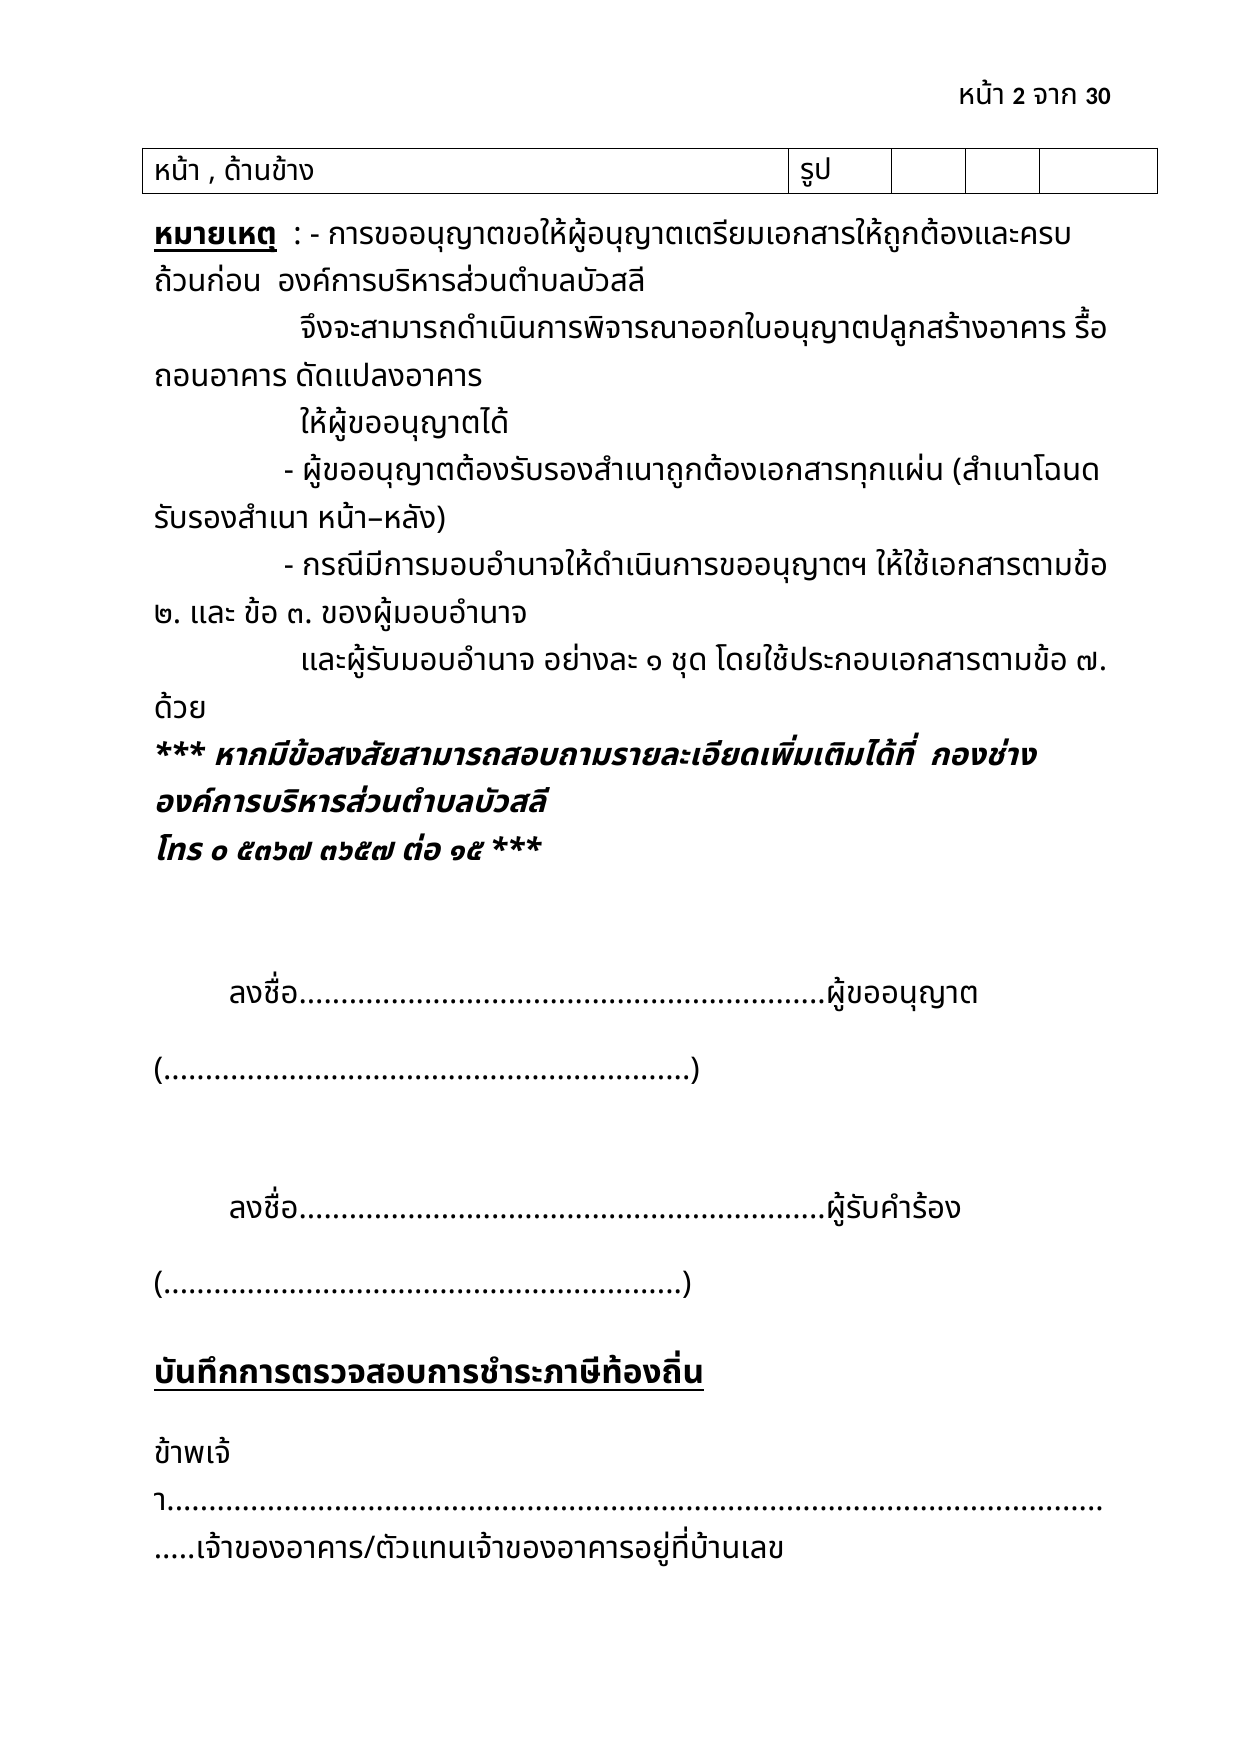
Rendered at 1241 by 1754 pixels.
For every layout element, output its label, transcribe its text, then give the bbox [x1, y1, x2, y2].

table_cell ๑–๒ รูป [789, 149, 891, 193]
table_cell [892, 149, 965, 193]
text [153, 1430, 1110, 1572]
text ลงชื่อ...............................................................ผู้รับคำร้อง [153, 1157, 1110, 1232]
text (..............................................................) [153, 1232, 1110, 1303]
text จึงจะสามารถดําเนินการพิจารณาออกใบอนุญาตปลูกสร้างอาคาร รื้อถอนอาคาร ดัดแปลงอาคาร [153, 306, 1110, 400]
text โทร ๐ ๕๓๖๗ ๓๖๕๗ ต่อ ๑๕ *** [153, 827, 1110, 874]
text - กรณีมีการมอบอํานาจให้ดําเนินการขออนุญาตฯ ให้ใช้เอกสารตามข้อ ๒. และ ข้อ ๓. ของผู้มอบอํานาจ [153, 542, 1110, 637]
text ลงชื่อ...............................................................ผู้ขออนุญาต [153, 942, 1110, 1018]
text - ผู้ขออนุญาตต้องรับรองสําเนาถูกต้องเอกสารทุกแผ่น (สําเนาโฉนดรับรองสําเนา หน้า–หลัง) [153, 447, 1110, 542]
text *** หากมีข้อสงสัยสามารถสอบถามรายละเอียดเพิ่มเติมได้ที่ กองช่าง องค์การบริหารส่วนตำบลบัวสลี [153, 732, 1110, 827]
table_cell [1040, 149, 1157, 193]
text ให้ผู้ขออนุญาตได้ [153, 400, 1110, 447]
text หมายเหตุ : - การขออนุญาตขอให้ผู้อนุญาตเตรียมเอกสารให้ถูกต้องและครบถ้วนก่อน องค์การบริหารส่วนตำบลบัวสลี [153, 211, 1110, 306]
table_cell [966, 149, 1039, 193]
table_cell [143, 149, 788, 193]
text (...............................................................) [153, 1018, 1110, 1088]
text บันทึกการตรวจสอบการชำระภาษีท้องถิ่น [153, 1348, 1110, 1399]
text และผู้รับมอบอํานาจ อย่างละ ๑ ชุด โดยใช้ประกอบเอกสารตามข้อ ๗. ด้วย [153, 637, 1110, 732]
